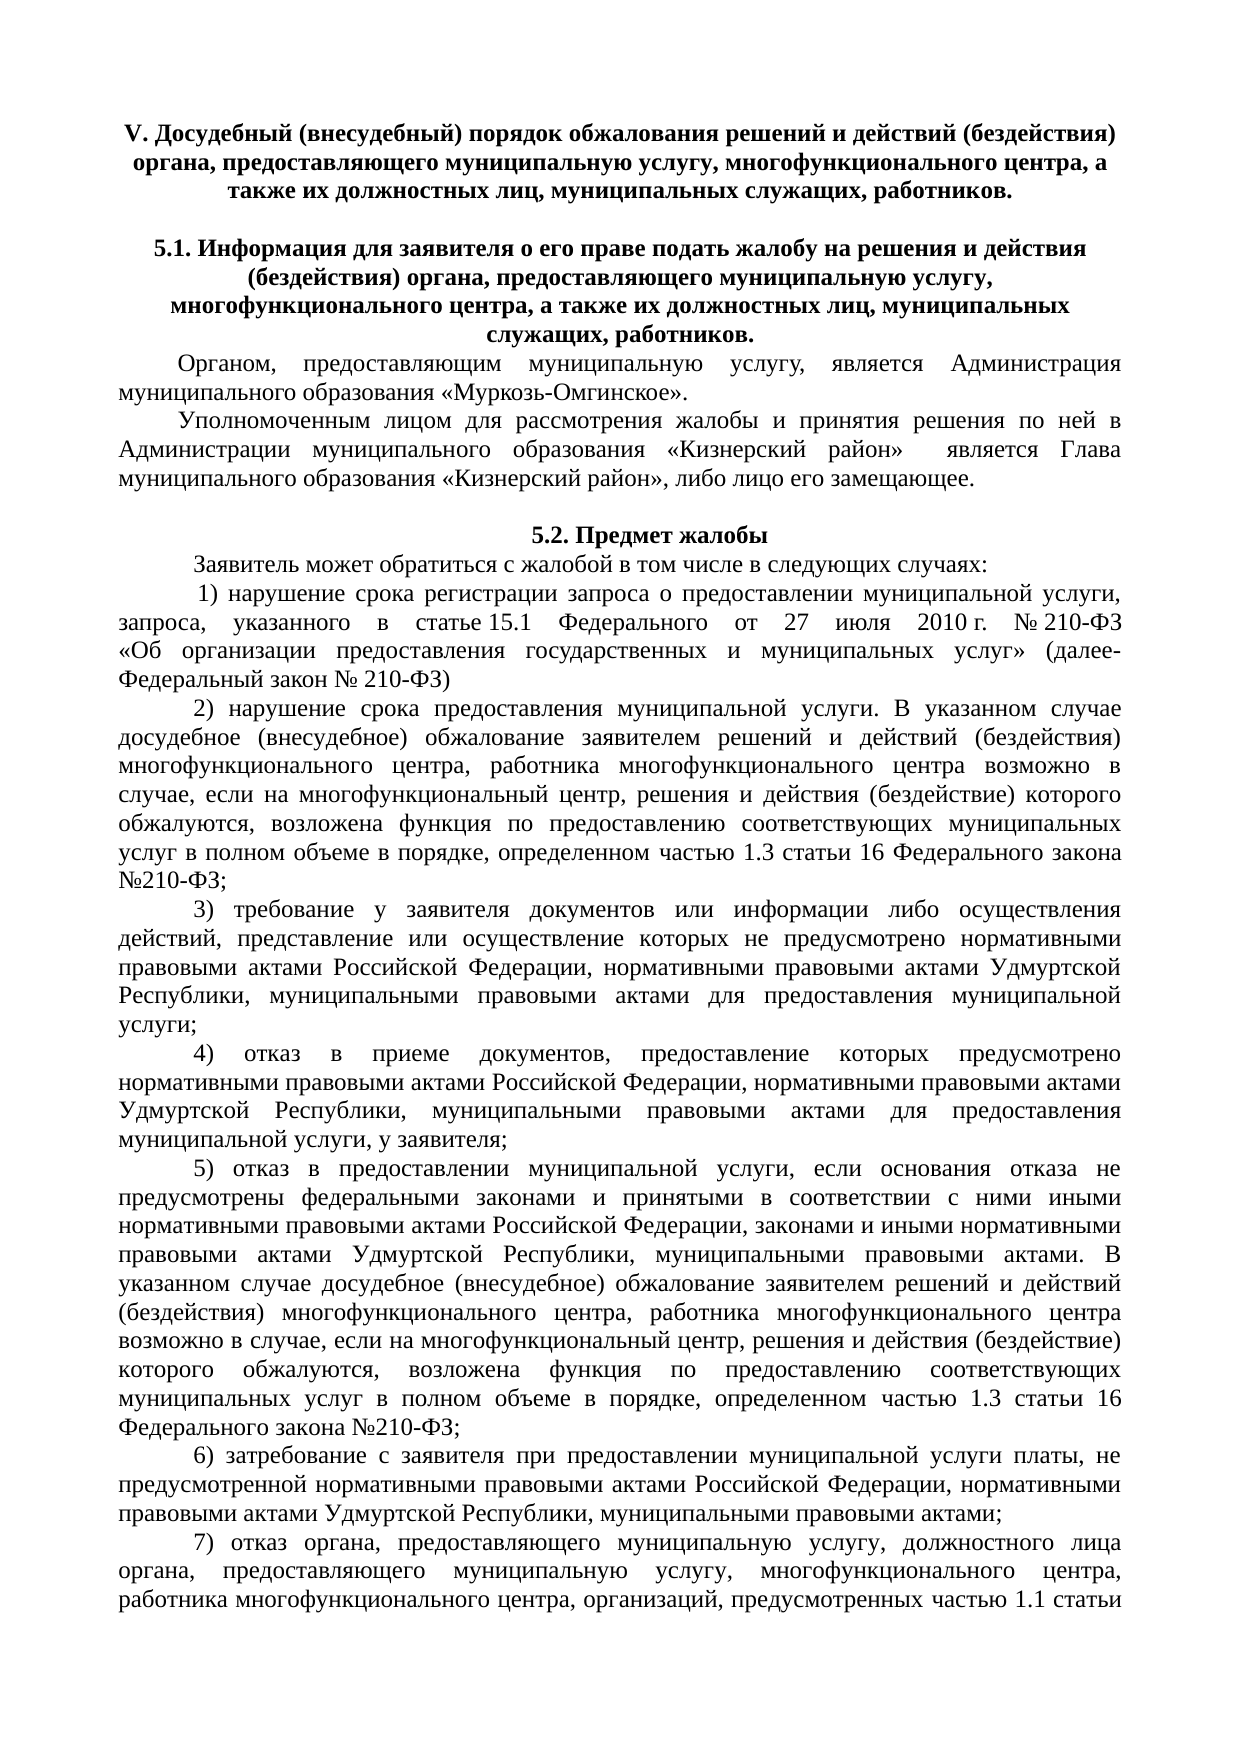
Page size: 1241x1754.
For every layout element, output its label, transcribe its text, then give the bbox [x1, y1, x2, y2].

text 2) нарушение срока предоставления муниципальной услуги. В указанном случае досудебное (внесудебное) обжалование заявителем решений и действий (бездействия) многофункционального центра, работника многофункционального центра возможно в случае, если на многофункциональный центр, решения и действия (бездействие) которого обжалуются, возложена функция по предоставлению соответствующих муниципальных услуг в полном объеме в порядке, определенном частью 1.3 статьи 16 Федерального закона №210-ФЗ; [118, 693, 1122, 894]
text 3) требование у заявителя документов или информации либо осуществления действий, представление или осуществление которых не предусмотрено нормативными правовыми актами Российской Федерации, нормативными правовыми актами Удмуртской Республики, муниципальными правовыми актами для предоставления муниципальной услуги; [118, 894, 1122, 1038]
subtitle Органом, предоставляющим муниципальную услугу, является Администрация муниципального образования «Муркозь-Омгинское». [118, 348, 1122, 406]
text 4) отказ в приеме документов, предоставление которых предусмотрено нормативными правовыми актами Российской Федерации, нормативными правовыми актами Удмуртской Республики, муниципальными правовыми актами для предоставления муниципальной услуги, у заявителя; [118, 1038, 1122, 1153]
subtitle 1) нарушение срока регистрации запроса о предоставлении муниципальной услуги, запроса, указанного в статье 15.1 Федерального от 27 июля 2010 г. № 210-ФЗ «Об организации предоставления государственных и муниципальных услуг» (далее-Федеральный закон № 210-ФЗ) [118, 578, 1122, 693]
text 5.1. Информация для заявителя о его праве подать жалобу на решения и действия (бездействия) органа, предоставляющего муниципальную услугу, многофункционального центра, а также их должностных лиц, муниципальных служащих, работников. [118, 233, 1122, 348]
text Заявитель может обратиться с жалобой в том числе в следующих случаях: [118, 549, 1122, 578]
text 6) затребование с заявителя при предоставлении муниципальной услуги платы, не предусмотренной нормативными правовыми актами Российской Федерации, нормативными правовыми актами Удмуртской Республики, муниципальными правовыми актами; [118, 1441, 1122, 1527]
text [118, 1527, 1122, 1613]
text V. Досудебный (внесудебный) порядок обжалования решений и действий (бездействия) органа, предоставляющего муниципальную услугу, многофункционального центра, а также их должностных лиц, муниципальных служащих, работников. [118, 118, 1122, 204]
text 5) отказ в предоставлении муниципальной услуги, если основания отказа не предусмотрены федеральными законами и принятыми в соответствии с ними иными нормативными правовыми актами Российской Федерации, законами и иными нормативными правовыми актами Удмуртской Республики, муниципальными правовыми актами. В указанном случае досудебное (внесудебное) обжалование заявителем решений и действий (бездействия) многофункционального центра, работника многофункционального центра возможно в случае, если на многофункциональный центр, решения и действия (бездействие) которого обжалуются, возложена функция по предоставлению соответствующих муниципальных услуг в полном объеме в порядке, определенном частью 1.3 статьи 16 Федерального закона №210-ФЗ; [118, 1153, 1122, 1441]
text Уполномоченным лицом для рассмотрения жалобы и принятия решения по ней в Администрации муниципального образования «Кизнерский район» является Глава муниципального образования «Кизнерский район», либо лицо его замещающее. [118, 406, 1122, 492]
text 5.2. Предмет жалобы [118, 521, 1122, 549]
